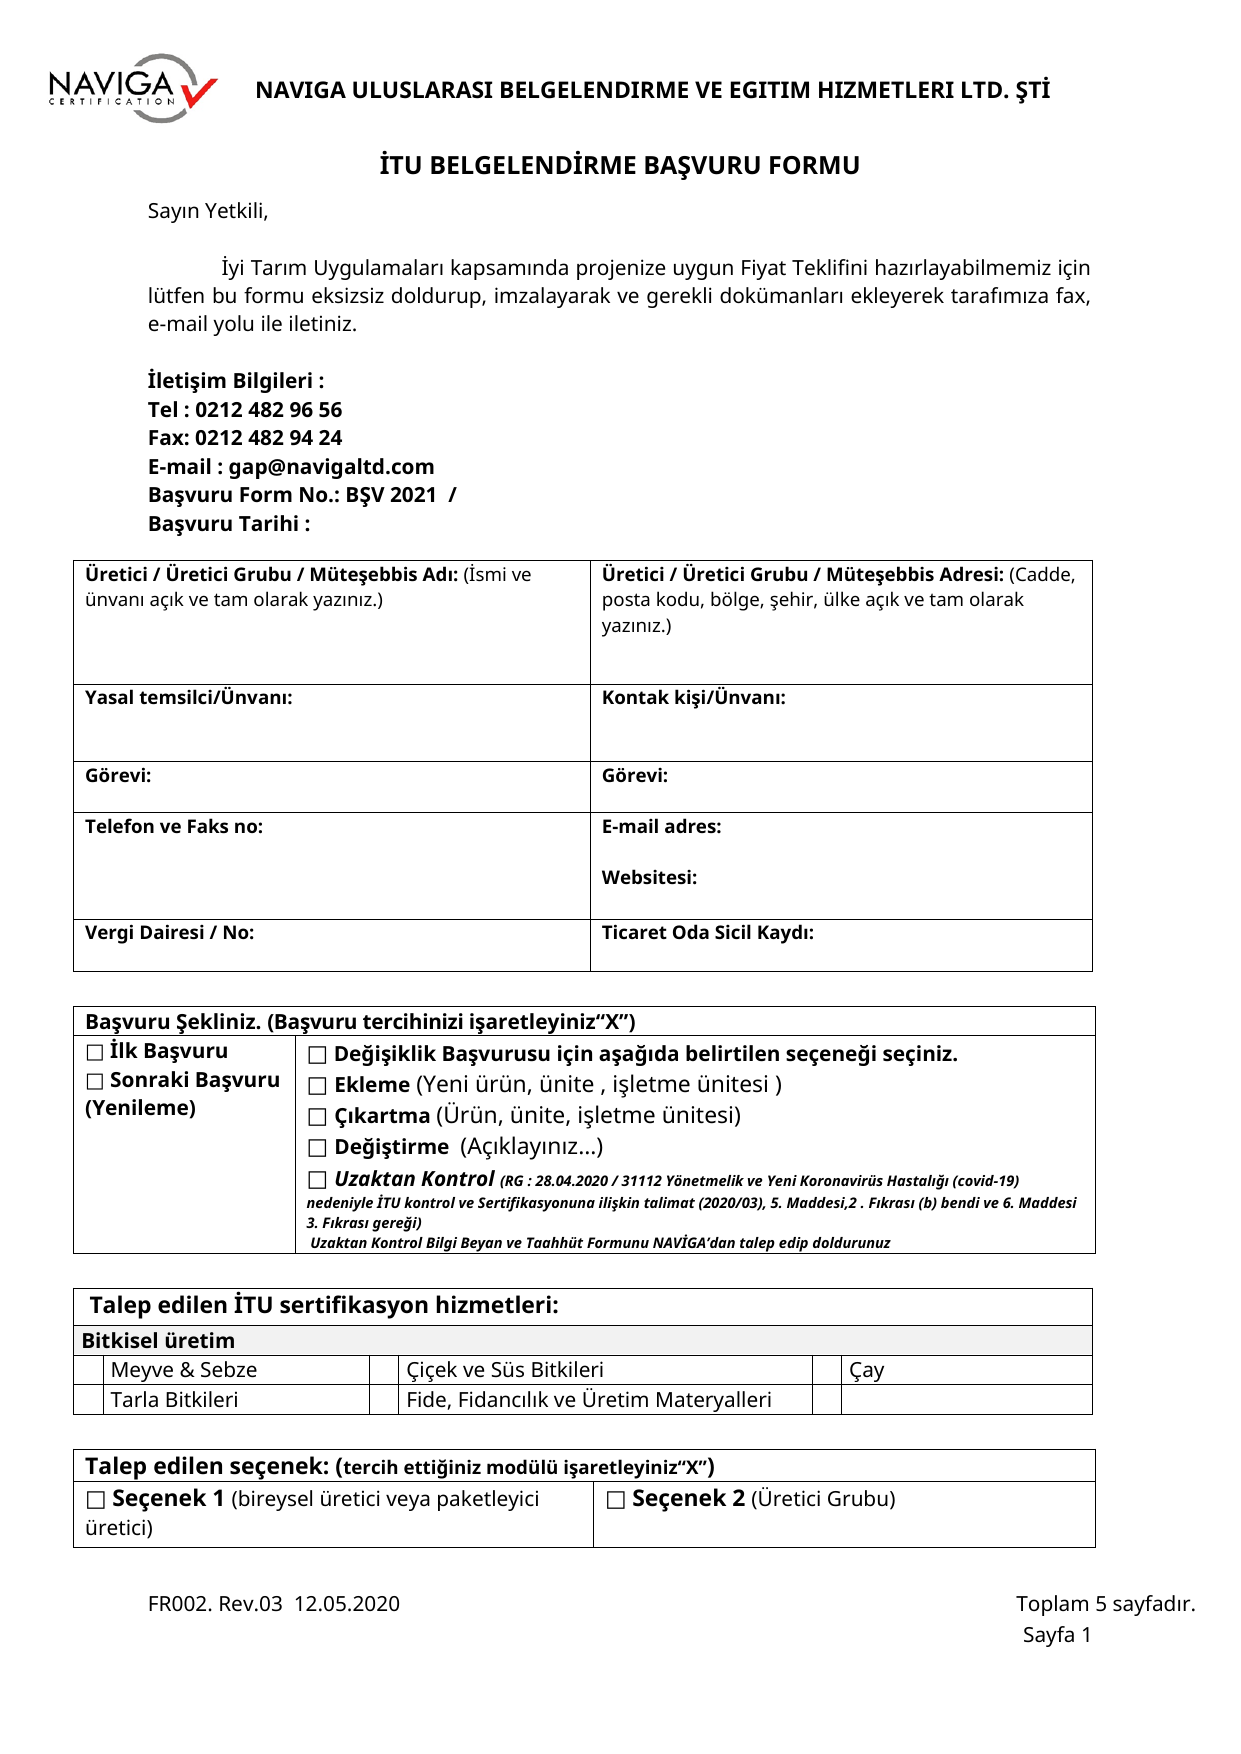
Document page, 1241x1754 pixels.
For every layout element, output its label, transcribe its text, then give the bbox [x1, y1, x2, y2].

table_cell Çiçek ve Süs Bitkileri [399, 1356, 812, 1384]
table_cell Tarla Bitkileri [104, 1385, 369, 1413]
table_header Üretici / Üretici Grubu / Müteşebbis Adresi: (Cadde, posta kodu, bölge, şehir, ülke açık ve tam olarak yazınız.) [591, 561, 1092, 683]
table_cell [74, 1356, 103, 1384]
table_cell E-mail adres: Websitesi: [591, 813, 1092, 918]
text Fax: 0212 482 94 24 [148, 423, 1093, 452]
table_header Başvuru Şekliniz. (Başvuru tercihinizi işaretleyiniz“X”) [74, 1007, 1095, 1035]
table_cell Görevi: [74, 762, 590, 812]
table_cell Kontak kişi/Ünvanı: [591, 685, 1092, 761]
picture [38, 39, 229, 134]
table_cell Ticaret Oda Sicil Kaydı: [591, 920, 1092, 971]
table_cell Vergi Dairesi / No: [74, 920, 590, 971]
text Sayın Yetkili, [148, 196, 1093, 224]
table_cell [842, 1385, 1092, 1413]
text E-mail : gap@navigaltd.com [148, 452, 1093, 480]
table_cell □ Seçenek 1 (bireysel üretici veya paketleyici üretici) [74, 1482, 593, 1547]
table_header Talep edilen İTU sertifikasyon hizmetleri: [74, 1289, 1092, 1325]
table_cell [813, 1385, 841, 1413]
text Başvuru Tarihi : [148, 509, 1093, 537]
table_header Talep edilen seçenek: (tercih ettiğiniz modülü işaretleyiniz“X”) [74, 1450, 1095, 1481]
table_cell Fide, Fidancılık ve Üretim Materyalleri [399, 1385, 812, 1413]
table_cell Telefon ve Faks no: [74, 813, 590, 918]
table_header Üretici / Üretici Grubu / Müteşebbis Adı: (İsmi ve ünvanı açık ve tam olarak yazınız.) [74, 561, 590, 683]
table_cell [370, 1385, 398, 1413]
text Başvuru Form No.: BŞV 2021 / [148, 480, 1093, 509]
table_cell □ İlk Başvuru □ Sonraki Başvuru (Yenileme) [74, 1036, 295, 1252]
text İletişim Bilgileri : [148, 366, 1093, 395]
table_cell [370, 1356, 398, 1384]
table_cell Çay [842, 1356, 1092, 1384]
table_cell [74, 1385, 103, 1413]
table_cell Görevi: [591, 762, 1092, 812]
text İTU BELGELENDİRME BAŞVURU FORMU [148, 148, 1093, 182]
text Tel : 0212 482 96 56 [148, 395, 1093, 423]
table_cell □ Seçenek 2 (Üretici Grubu) [594, 1482, 1095, 1547]
table_cell Yasal temsilci/Ünvanı: [74, 685, 590, 761]
table_cell [813, 1356, 841, 1384]
table_cell Meyve & Sebze [104, 1356, 369, 1384]
text İyi Tarım Uygulamaları kapsamında projenize uygun Fiyat Teklifini hazırlayabilmemiz için lütfen bu formu eksizsiz doldurup, imzalayarak ve gerekli dokümanları ekleyerek tarafımıza fax, e-mail yolu ile iletiniz. [148, 253, 1093, 338]
table_cell Bitkisel üretim [74, 1326, 1092, 1354]
table_cell □ Değişiklik Başvurusu için aşağıda belirtilen seçeneği seçiniz. □ Ekleme (Yeni ürün, ünite , işletme ünitesi ) □ Çıkartma (Ürün, ünite, işletme ünitesi) □ Değiştirme (Açıklayınız…) □ Uzaktan Kontrol (RG : 28.04.2020 / 31112 Yönetmelik ve Yeni Koronavirüs Hastalığı (covid-19) nedeniyle İTU kontrol ve Sertifikasyonuna ilişkin talimat (2020/03), 5. Maddesi,2 . Fıkrası (b) bendi ve 6. Maddesi 3. Fıkrası gereği) Uzaktan Kontrol Bilgi Beyan ve Taahhüt Formunu NAVİGA’dan talep edip doldurunuz [296, 1036, 1095, 1252]
